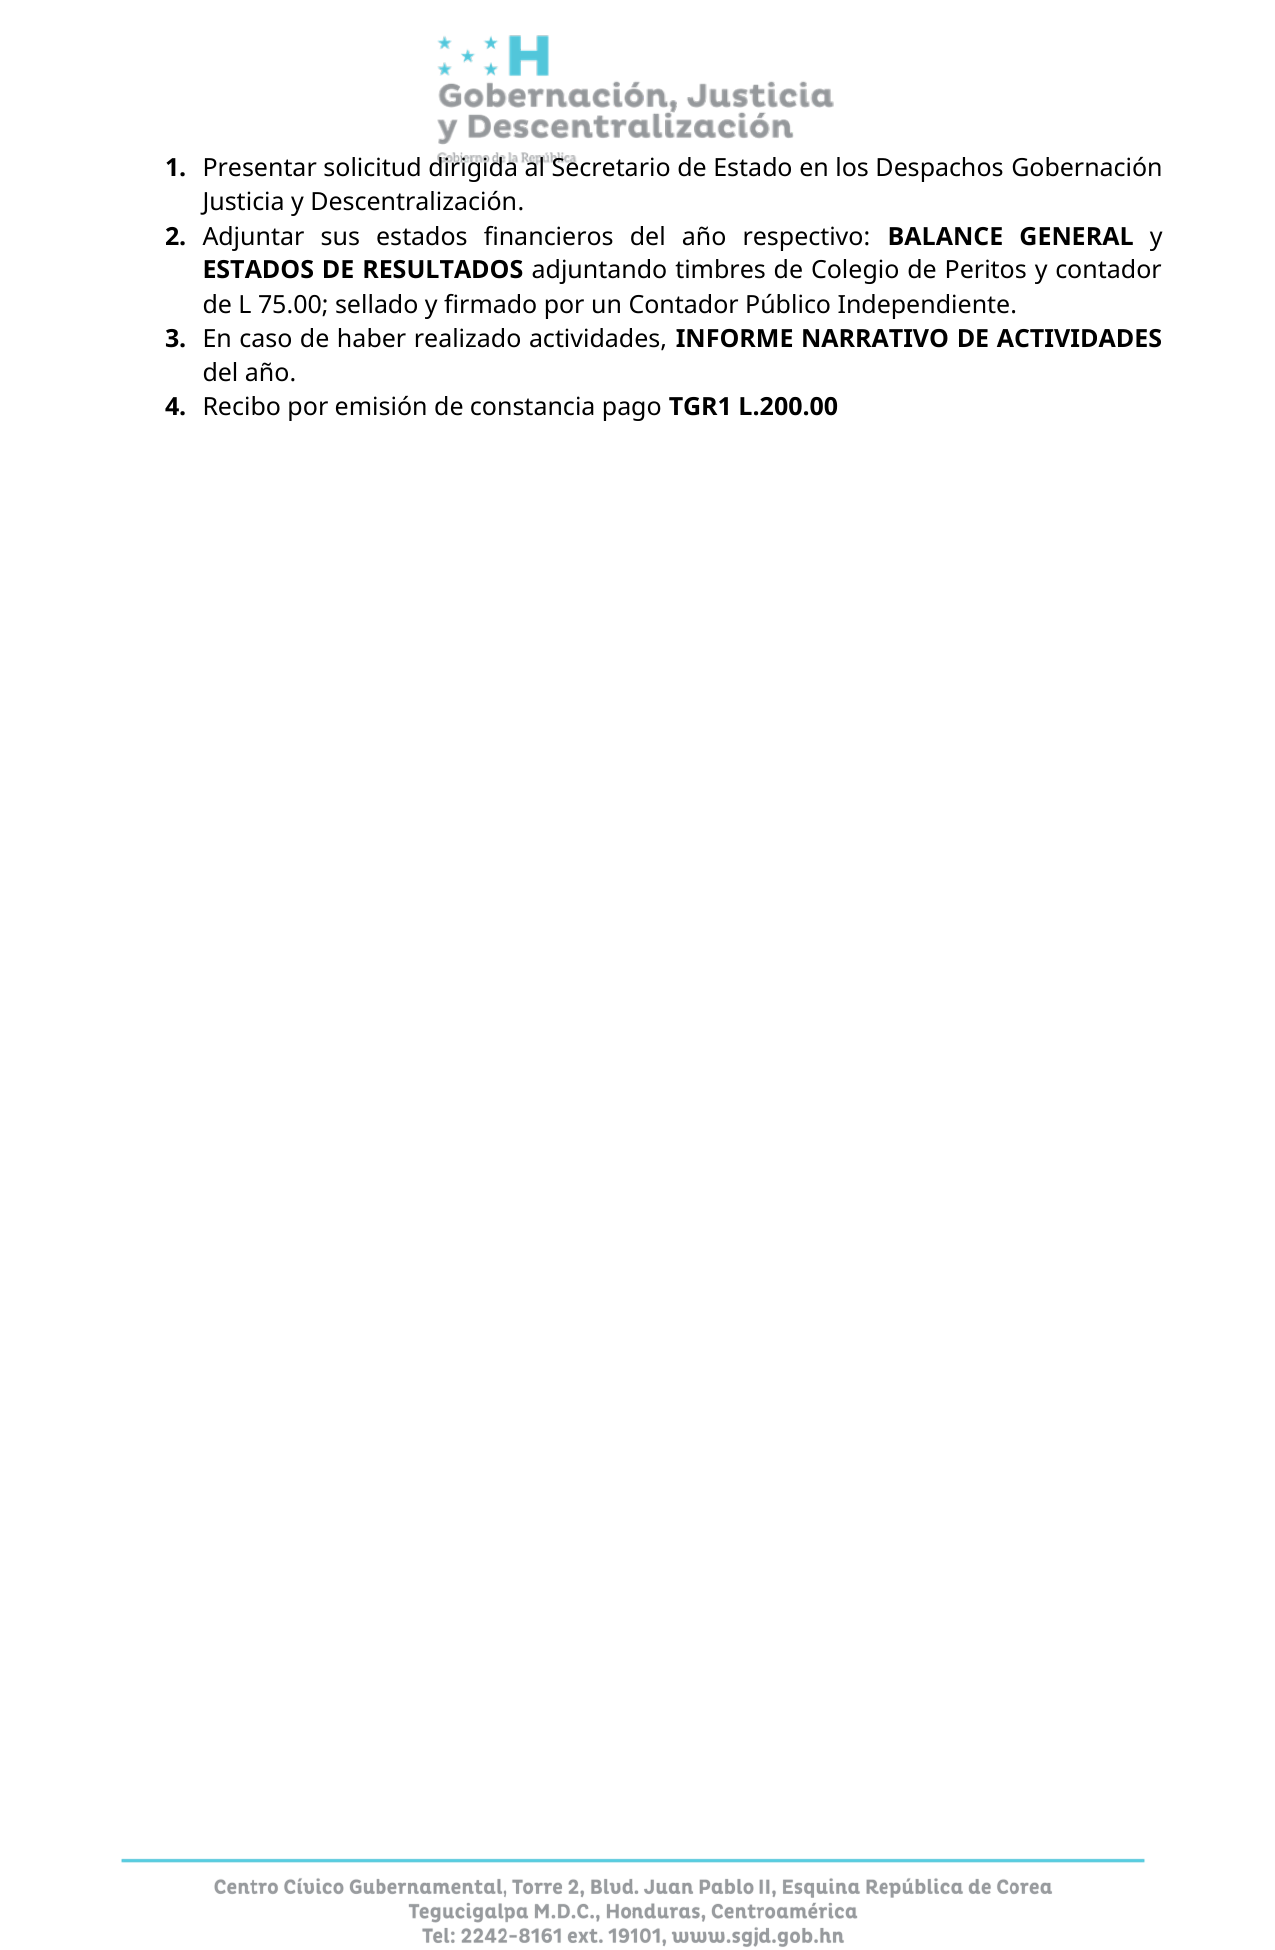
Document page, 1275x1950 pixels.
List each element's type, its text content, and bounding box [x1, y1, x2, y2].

list Recibo por emisión de constancia pago TGR1 L.200.00 [165, 388, 1162, 422]
picture [638, 1850, 795, 1950]
list En caso de haber realizado actividades, INFORME NARRATIVO DE ACTIVIDADES del año. [165, 320, 1162, 388]
list Adjuntar sus estados financieros del año respectivo: BALANCE GENERAL y ESTADOS DE RESULTADOS adjuntando timbres de Colegio de Peritos y contador de L 75.00; sellado y firmado por un Contador Público Independiente. [165, 218, 1162, 320]
picture [4, 31, 1275, 169]
list Presentar solicitud dirigida al Secretario de Estado en los Despachos Gobernación Justicia y Descentralización. [165, 150, 1162, 218]
